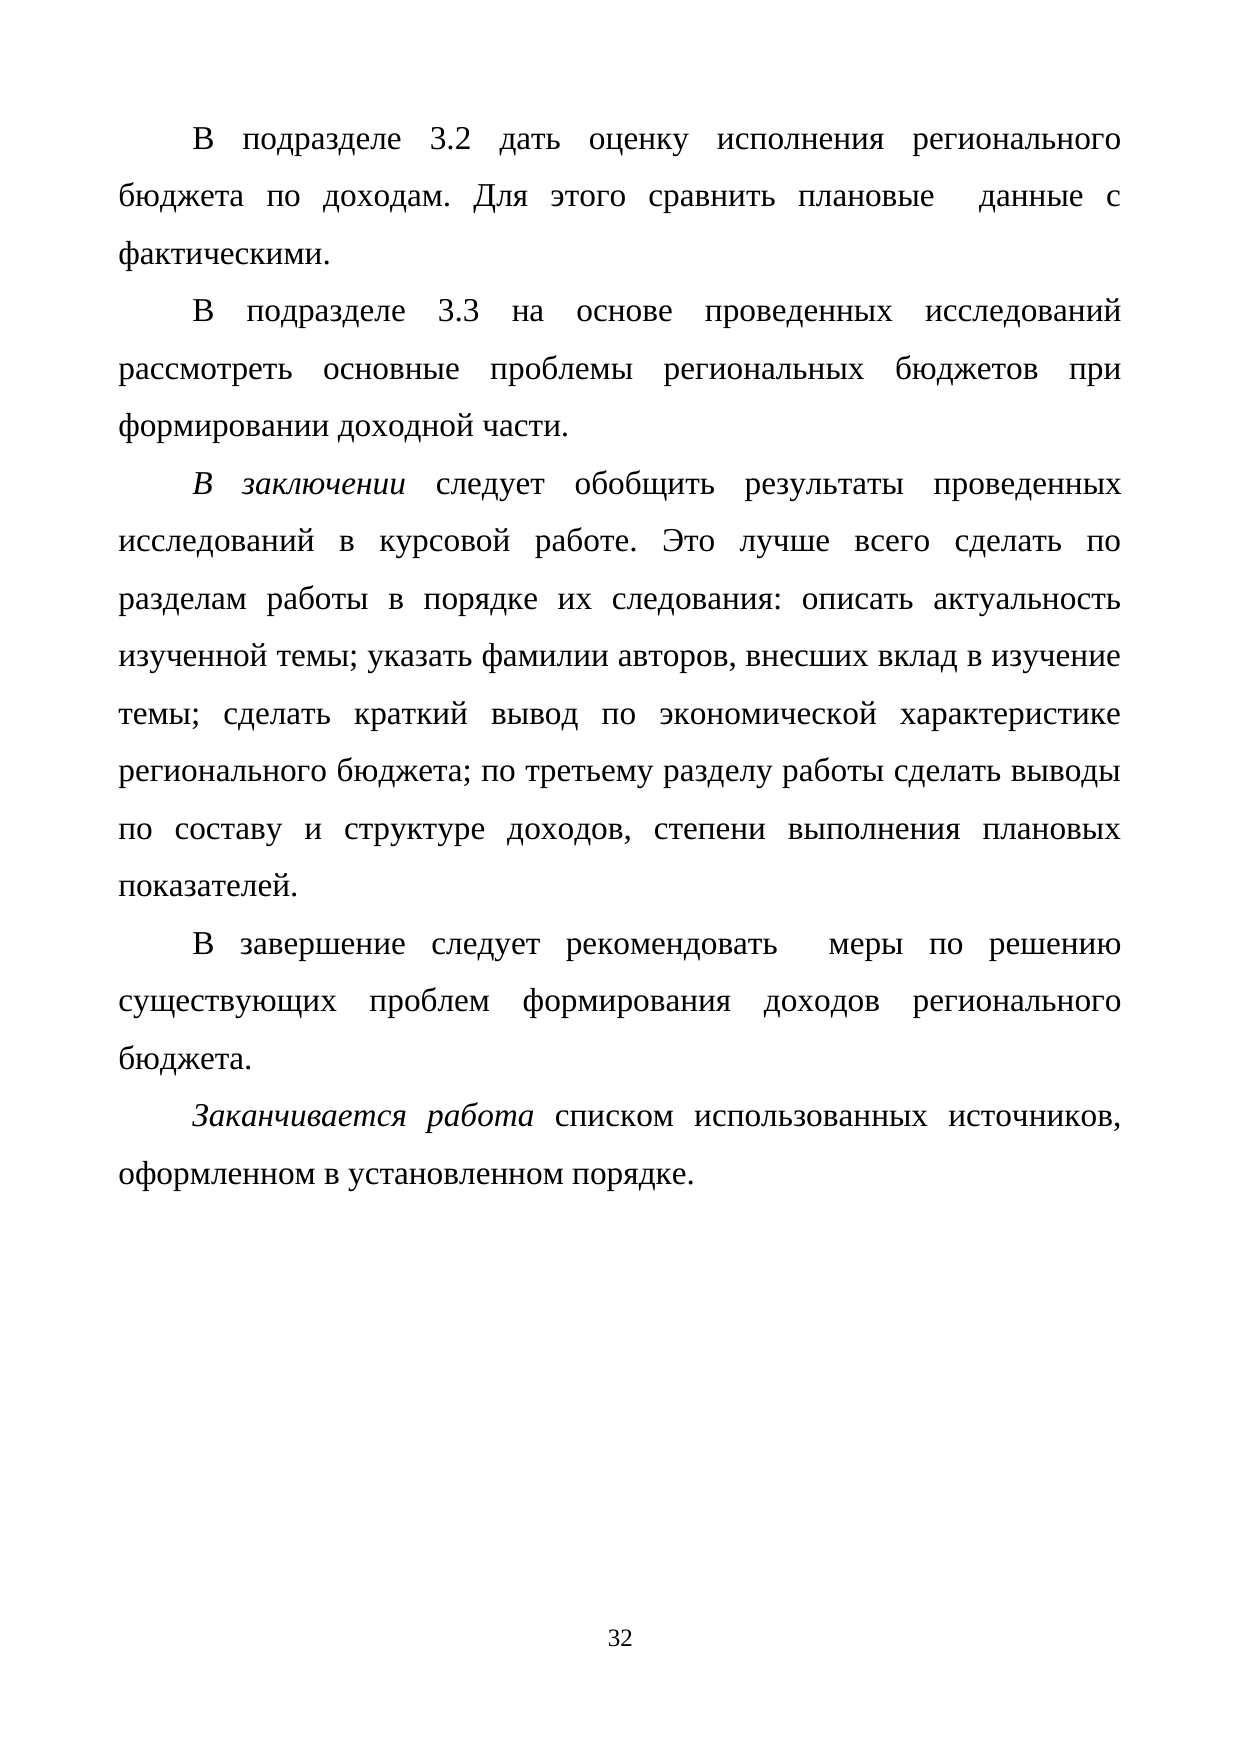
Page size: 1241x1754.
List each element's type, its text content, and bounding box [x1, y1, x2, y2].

text В заключении следует обобщить результаты проведенных исследований в курсовой работе. Это лучше всего сделать по разделам работы в порядке их следования: описать актуальность изученной темы; указать фамилии авторов, внесших вклад в изучение темы; сделать краткий вывод по экономической характеристике регионального бюджета; по третьему разделу работы сделать выводы по составу и структуре доходов, степени выполнения плановых показателей. [118, 463, 1122, 904]
text Заканчивается работа списком использованных источников, оформленном в установленном порядке. [118, 1096, 1122, 1191]
text В завершение следует рекомендовать меры по решению существующих проблем формирования доходов регионального бюджета. [118, 923, 1122, 1076]
text В подразделе 3.2 дать оценку исполнения регионального бюджета по доходам. Для этого сравнить плановые данные с фактическими. [118, 118, 1122, 271]
text В подразделе 3.3 на основе проведенных исследований рассмотреть основные проблемы региональных бюджетов при формировании доходной части. [118, 291, 1122, 444]
